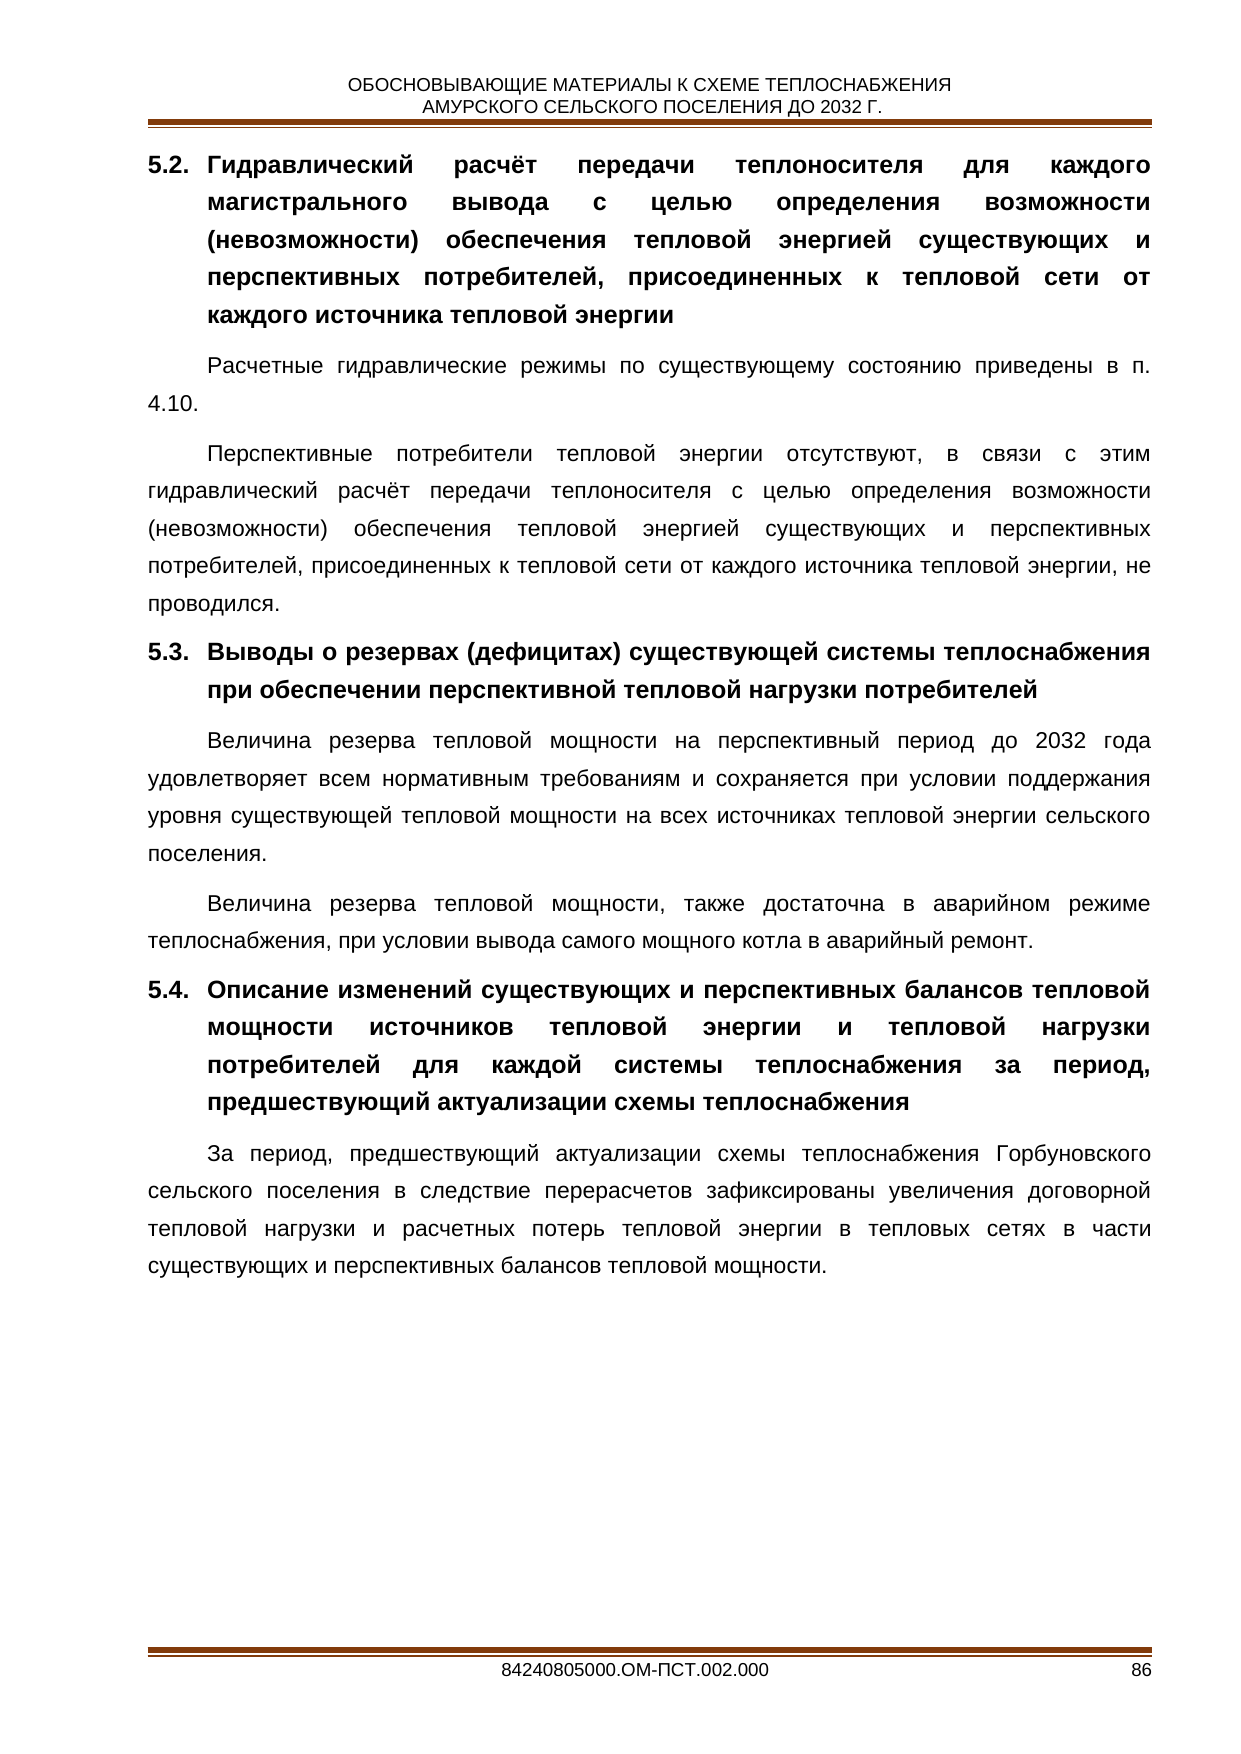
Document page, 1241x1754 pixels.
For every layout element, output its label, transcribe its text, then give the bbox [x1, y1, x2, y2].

list Гидравлический расчёт передачи теплоносителя для каждого магистрального вывода с целью определения возможности (невозможности) обеспечения тепловой энергией существующих и перспективных потребителей, присоединенных к тепловой сети от каждого источника тепловой энергии [148, 141, 1152, 328]
list Выводы о резервах (дефицитах) существующей системы теплоснабжения при обеспечении перспективной тепловой нагрузки потребителей [148, 628, 1152, 703]
text Расчетные гидравлические режимы по существующему состоянию приведены в п. 4.10. [148, 341, 1152, 416]
text Величина резерва тепловой мощности на перспективный период до 2032 года удовлетворяет всем нормативным требованиям и сохраняется при условии поддержания уровня существующей тепловой мощности на всех источниках тепловой энергии сельского поселения. [148, 716, 1152, 866]
text Перспективные потребители тепловой энергии отсутствуют, в связи с этим гидравлический расчёт передачи теплоносителя с целью определения возможности (невозможности) обеспечения тепловой энергией существующих и перспективных потребителей, присоединенных к тепловой сети от каждого источника тепловой энергии, не проводился. [148, 428, 1152, 616]
list Описание изменений существующих и перспективных балансов тепловой мощности источников тепловой энергии и тепловой нагрузки потребителей для каждой системы теплоснабжения за период, предшествующий актуализации схемы теплоснабжения [148, 966, 1152, 1116]
text За период, предшествующий актуализации схемы теплоснабжения Горбуновского сельского поселения в следствие перерасчетов зафиксированы увеличения договорной тепловой нагрузки и расчетных потерь тепловой энергии в тепловых сетях в части существующих и перспективных балансов тепловой мощности. [148, 1128, 1152, 1278]
text Величина резерва тепловой мощности, также достаточна в аварийном режиме теплоснабжения, при условии вывода самого мощного котла в аварийный ремонт. [148, 878, 1152, 953]
